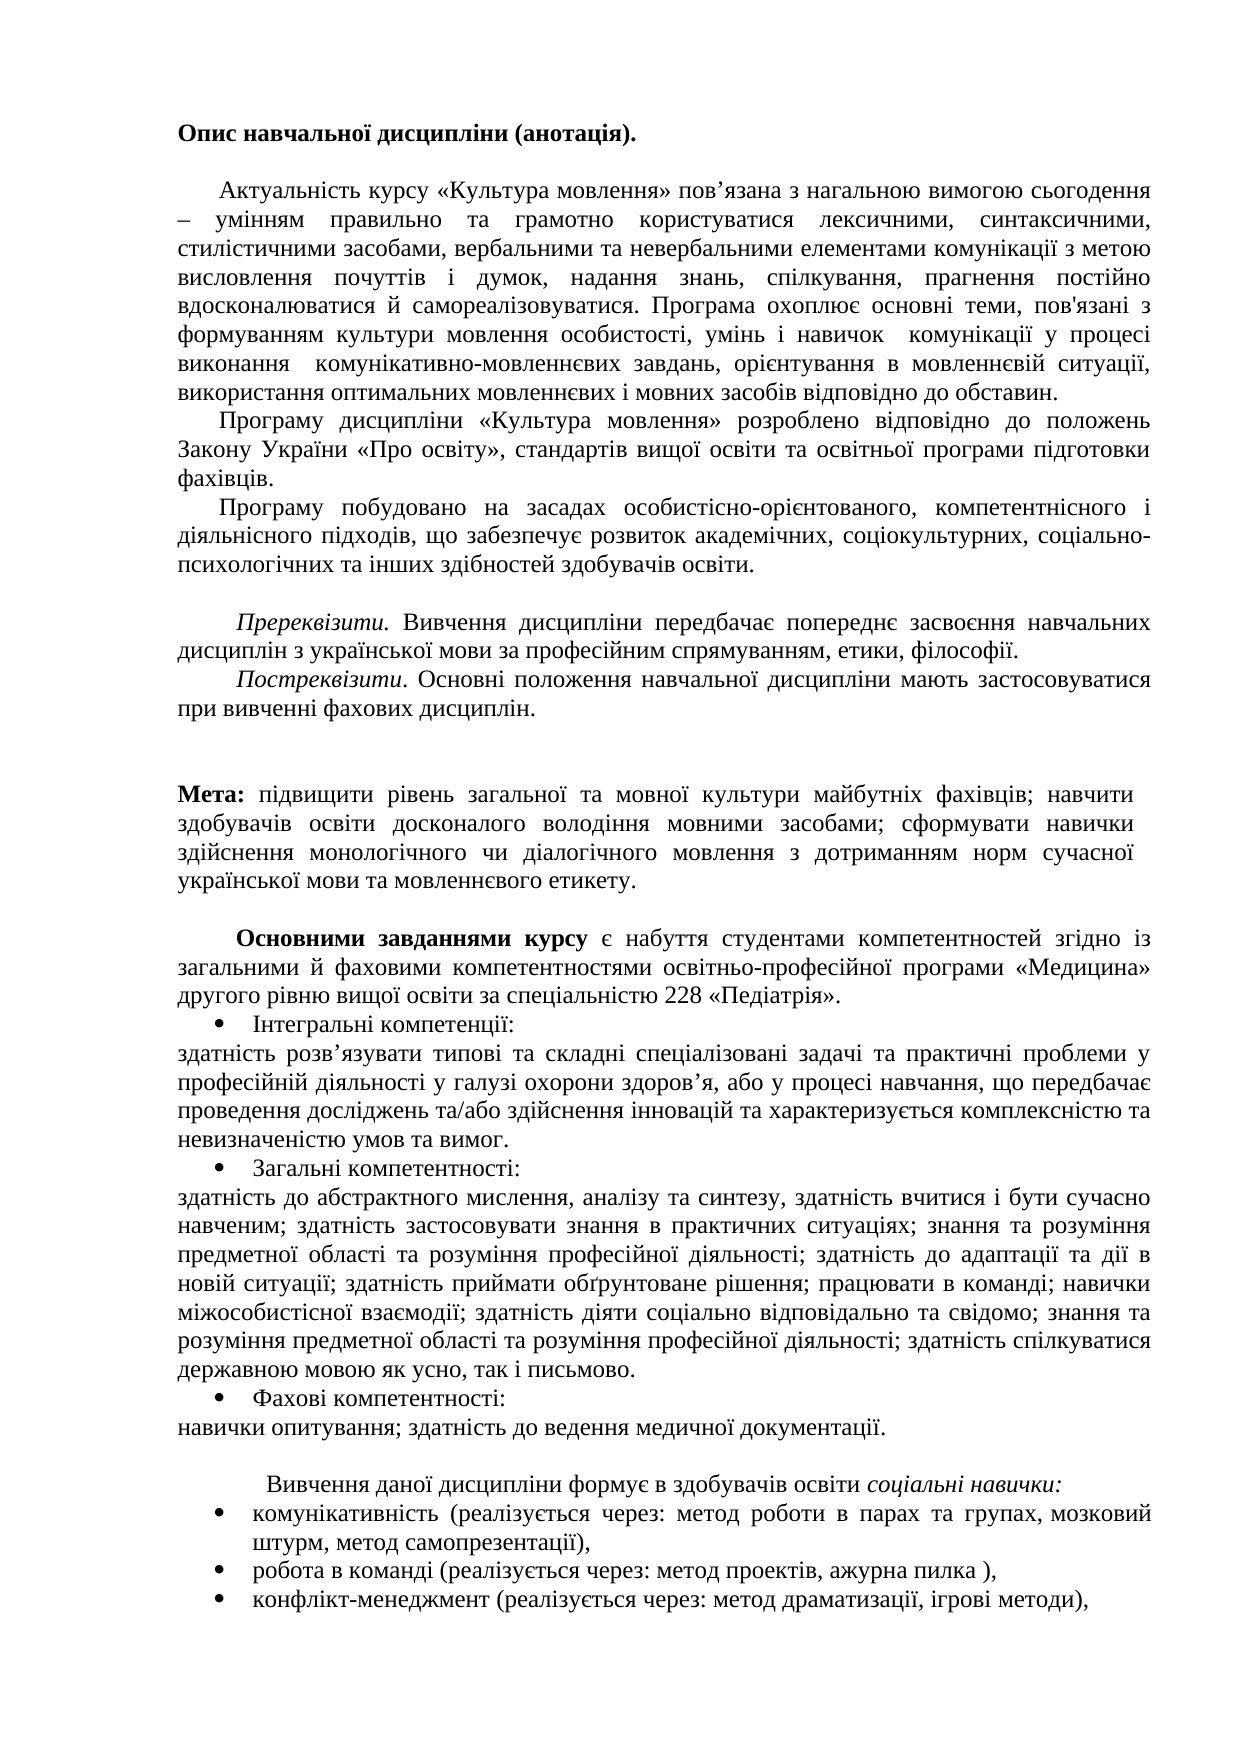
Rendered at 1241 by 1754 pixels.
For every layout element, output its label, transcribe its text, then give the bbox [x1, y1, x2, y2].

list робота в команді (реалізується через: метод проектів, ажурна пилка ), [215, 1556, 1152, 1584]
list Фахові компетентності: [215, 1383, 1152, 1412]
text Основними завданнями курсу є набуття студентами компетентностей згідно із загальними й фаховими компетентностями освітньо-професійної програми «Медицина» другого рівню вищої освіти за спеціальністю 228 «Педіатрія». [177, 923, 1152, 1009]
text Опис навчальної дисципліни (анотація). [177, 118, 1152, 147]
text Актуальність курсу «Культура мовлення» пов’язана з нагальною вимогою сьогодення – умінням правильно та грамотно користуватися лексичними, синтаксичними, стилістичними засобами, вербальними та невербальними елементами комунікації з метою висловлення почуттів і думок, надання знань, спілкування, прагнення постійно вдосконалюватися й самореалізовуватися. Програма охоплює основні теми, пов'язані з формуванням культури мовлення особистості, умінь і навичок комунікації у процесі виконання комунікативно-мовленнєвих завдань, орієнтування в мовленнєвій ситуації, використання оптимальних мовленнєвих і мовних засобів відповідно до обставин. [177, 176, 1152, 406]
text Пререквізити. Вивчення дисципліни передбачає попереднє засвоєння навчальних дисциплін з української мови за професійним спрямуванням, етики, філософії. [177, 607, 1152, 664]
text Вивчення даної дисципліни формує в здобувачів освіти соціальні навички: [177, 1469, 1152, 1498]
text Постреквізити. Основні положення навчальної дисципліни мають застосовуватися при вивченні фахових дисциплін. [177, 664, 1152, 722]
list Інтегральні компетенції: [215, 1009, 1152, 1038]
list Загальні компетентності: [215, 1153, 1152, 1182]
list комунікативність (реалізується через: метод роботи в парах та групах, мозковий штурм, метод самопрезентації), [215, 1498, 1152, 1556]
text здатність розв’язувати типові та складні спеціалізовані задачі та практичні проблеми у професійній діяльності у галузі охорони здоров’я, або у процесі навчання, що передбачає проведення досліджень та/або здійснення інновацій та характеризується комплексністю та невизначеністю умов та вимог. [177, 1038, 1152, 1153]
text Програму побудовано на засадах особистісно-орієнтованого, компетентнісного і діяльнісного підходів, що забезпечує розвиток академічних, соціокультурних, соціально-психологічних та інших здібностей здобувачів освіти. [177, 492, 1152, 578]
list конфлікт-менеджмент (реалізується через: метод драматизації, ігрові методи), [215, 1584, 1152, 1613]
text Програму дисципліни «Культура мовлення» розроблено відповідно до положень Закону України «Про освіту», стандартів вищої освіти та освітньої програми підготовки фахівців. [177, 406, 1152, 492]
text Мета: підвищити рівень загальної та мовної культури майбутніх фахівців; навчити здобувачів освіти досконалого володіння мовними засобами; сформувати навички здійснення монологічного чи діалогічного мовлення з дотриманням норм сучасної української мови та мовленнєвого етикету. [177, 779, 1135, 894]
text навички опитування; здатність до ведення медичної документації. [177, 1412, 1152, 1441]
text здатність до абстрактного мислення, аналізу та синтезу, здатність вчитися і бути сучасно навченим; здатність застосовувати знання в практичних ситуаціях; знання та розуміння предметної області та розуміння професійної діяльності; здатність до адаптації та дії в новій ситуації; здатність приймати обґрунтоване рішення; працювати в команді; навички міжособистісної взаємодії; здатність діяти соціально відповідально та свідомо; знання та розуміння предметної області та розуміння професійної діяльності; здатність спілкуватися державною мовою як усно, так і письмово. [177, 1182, 1152, 1383]
